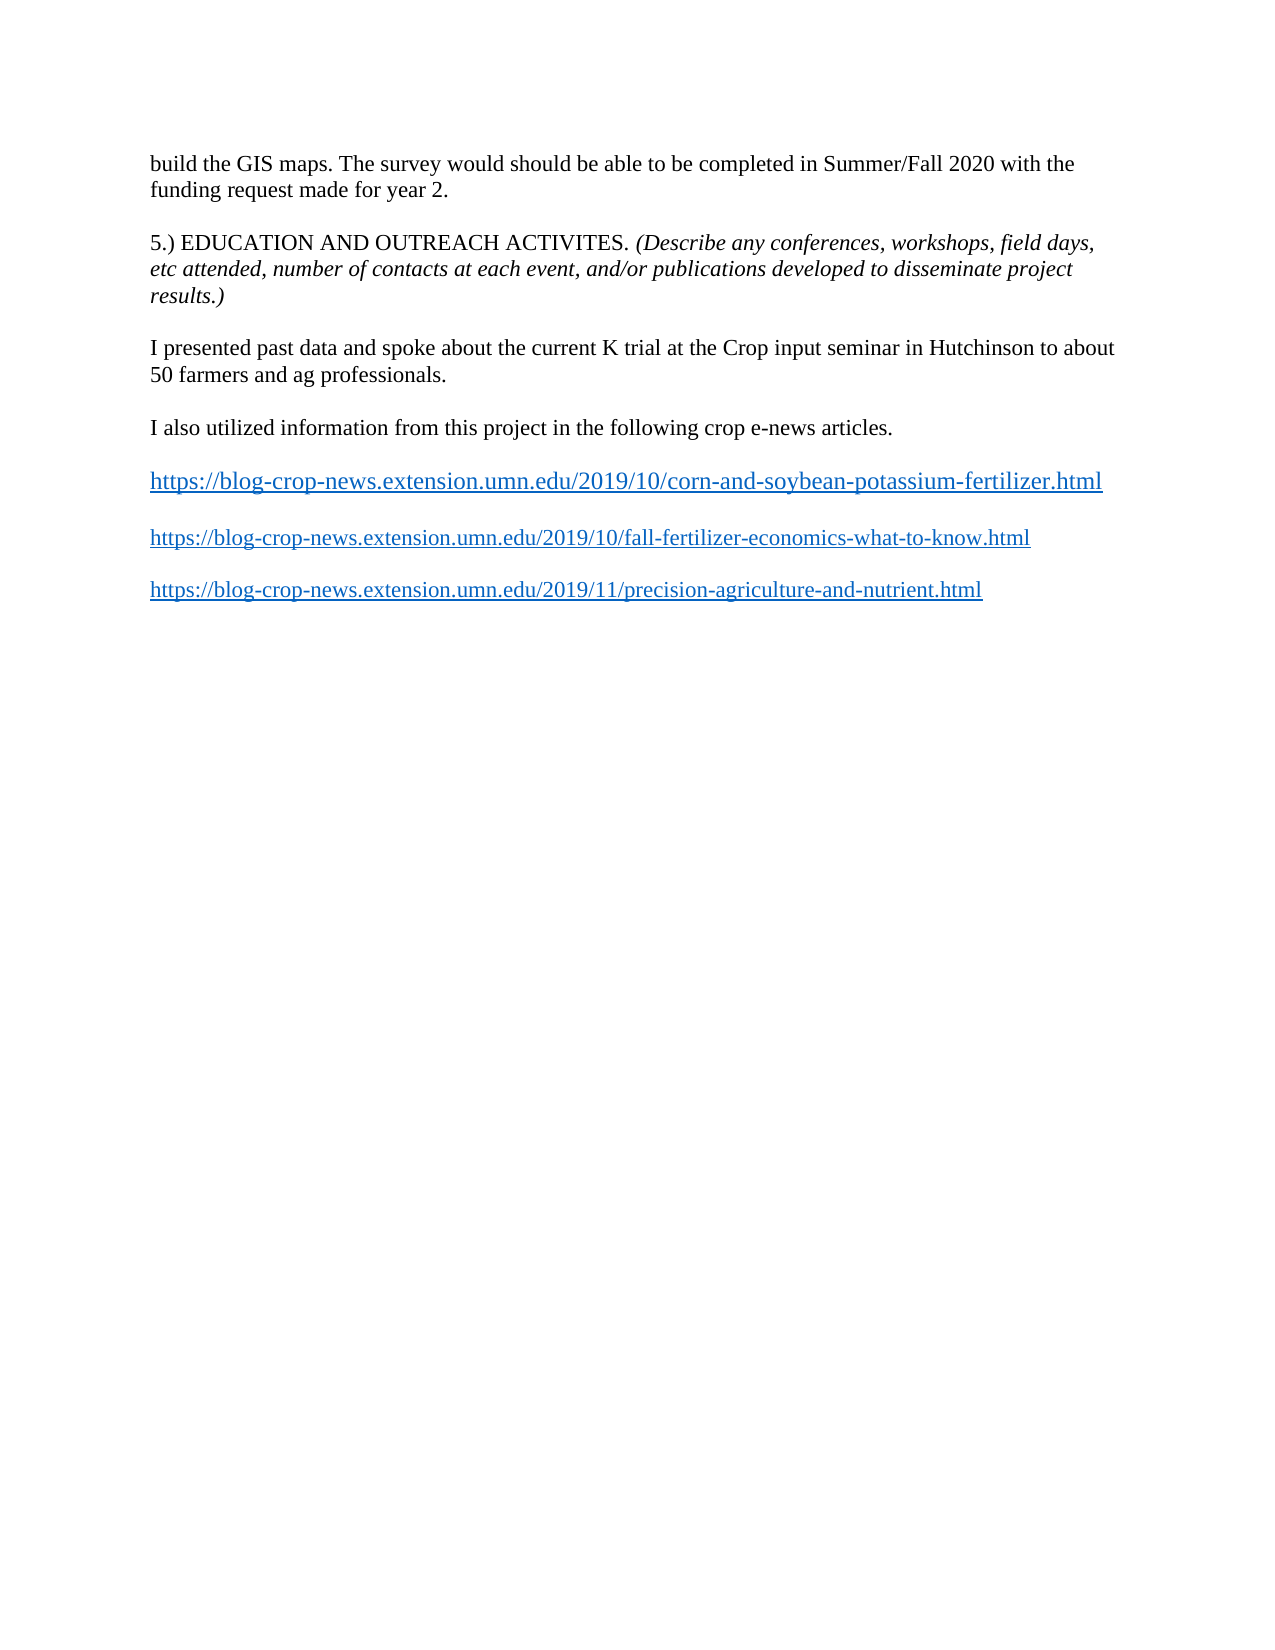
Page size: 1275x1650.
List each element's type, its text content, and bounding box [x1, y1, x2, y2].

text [150, 150, 1125, 203]
text https://blog-crop-news.extension.umn.edu/2019/10/fall-fertilizer-economics-what-to-know.html [150, 524, 1125, 550]
text I presented past data and spoke about the current K trial at the Crop input seminar in Hutchinson to about 50 farmers and ag professionals. [150, 334, 1125, 387]
text https://blog-crop-news.extension.umn.edu/2019/11/precision-agriculture-and-nutrient.html [150, 576, 1125, 603]
text 5.) EDUCATION AND OUTREACH ACTIVITES. (Describe any conferences, workshops, field days, etc attended, number of contacts at each event, and/or publications developed to disseminate project results.) [150, 229, 1125, 308]
text https://blog-crop-news.extension.umn.edu/2019/10/corn-and-soybean-potassium-fertilizer.html [150, 466, 1125, 495]
text I also utilized information from this project in the following crop e-news articles. [150, 413, 1125, 440]
